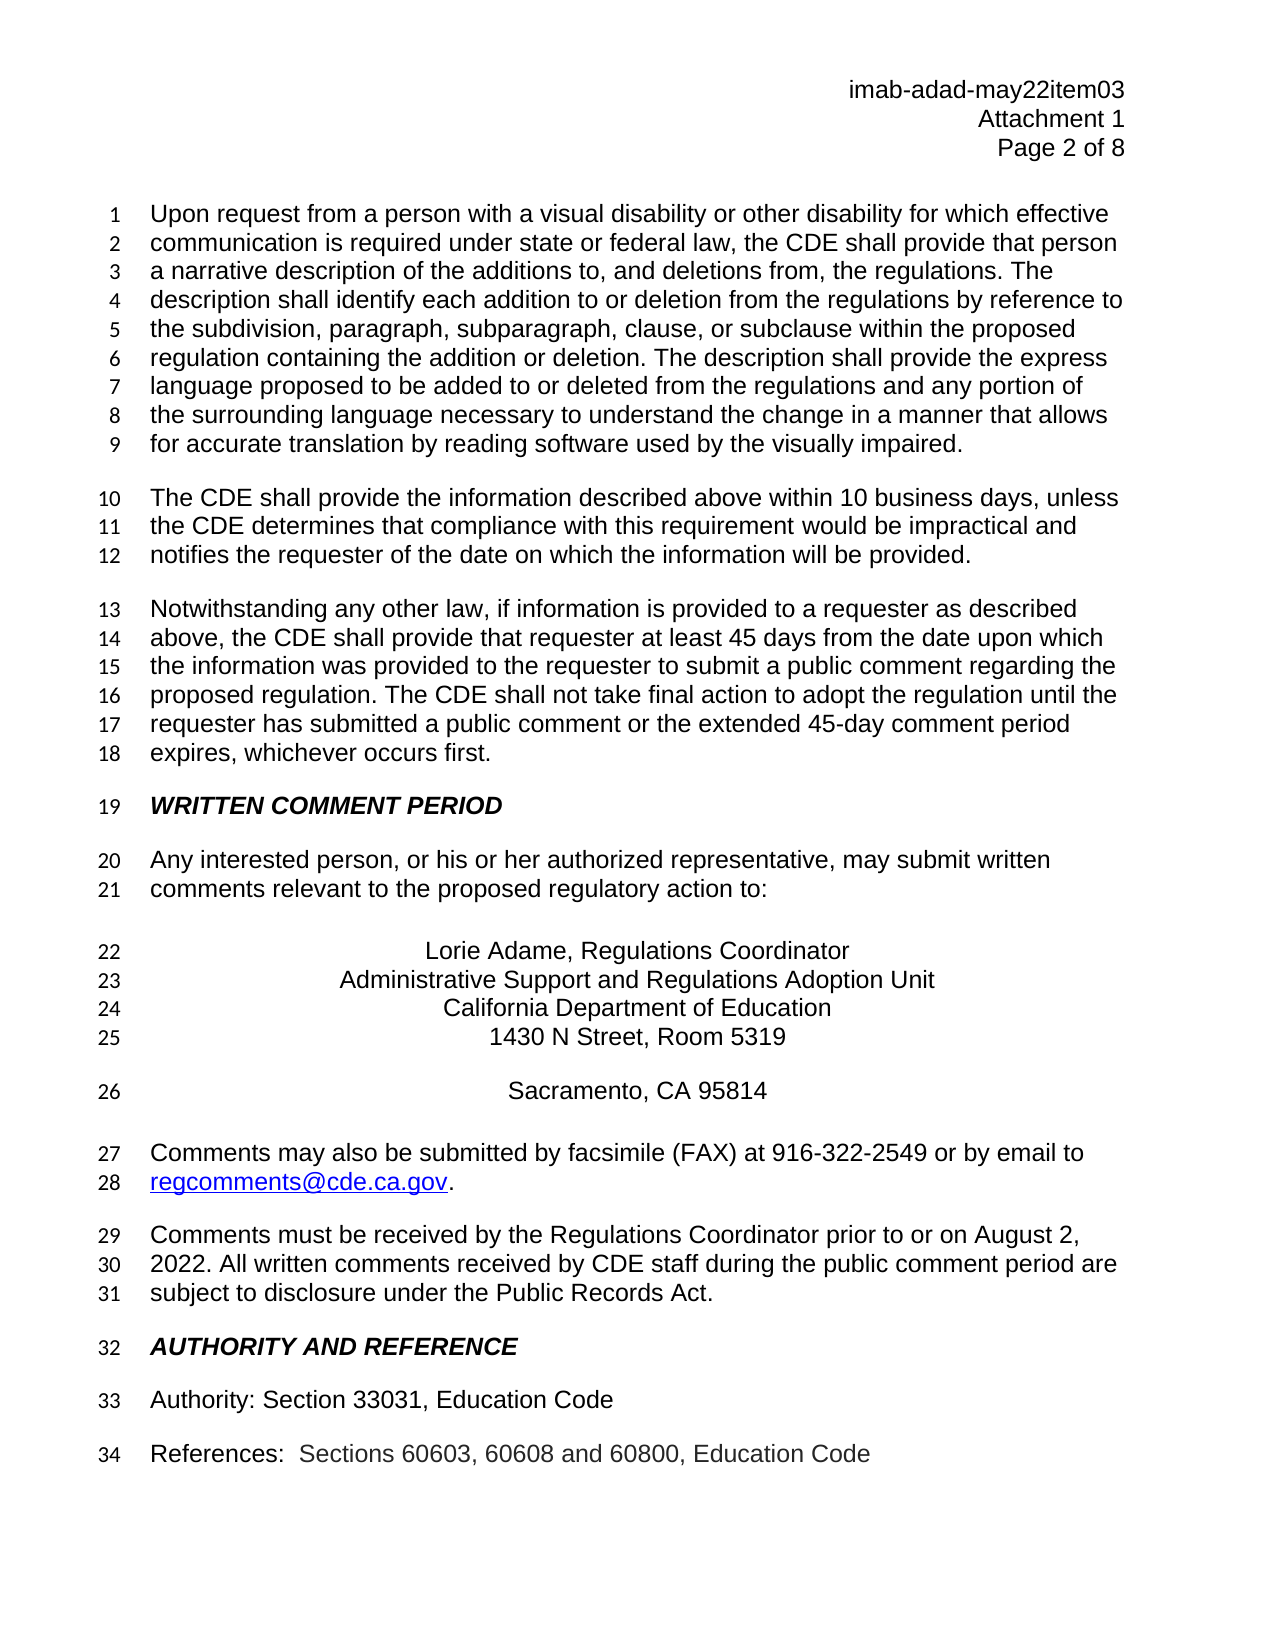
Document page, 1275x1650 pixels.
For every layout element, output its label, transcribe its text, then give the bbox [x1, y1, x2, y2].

text AUTHORITY AND REFERENCE [150, 1332, 1125, 1360]
text Upon request from a person with a visual disability or other disability for which effective communication is required under state or federal law, the CDE shall provide that person a narrative description of the additions to, and deletions from, the regulations. The description shall identify each addition to or deletion from the regulations by reference to the subdivision, paragraph, subparagraph, clause, or subclause within the proposed regulation containing the addition or deletion. The description shall provide the express language proposed to be added to or deleted from the regulations and any portion of the surrounding language necessary to understand the change in a manner that allows for accurate translation by reading software used by the visually impaired. [150, 199, 1125, 457]
text Administrative Support and Regulations Adoption Unit [150, 964, 1125, 993]
text References: Sections 60603, 60608 and 60800, Education Code [150, 1439, 1125, 1468]
text Lorie Adame, Regulations Coordinator [150, 936, 1125, 964]
text Comments must be received by the Regulations Coordinator prior to or on August 2, 2022. All written comments received by CDE staff during the public comment period are subject to disclosure under the Public Records Act. [150, 1220, 1125, 1307]
text Notwithstanding any other law, if information is provided to a requester as described above, the CDE shall provide that requester at least 45 days from the date upon which the information was provided to the requester to submit a public comment regarding the proposed regulation. The CDE shall not take final action to adopt the regulation until the requester has submitted a public comment or the extended 45-day comment period expires, whichever occurs first. [150, 594, 1125, 766]
text Any interested person, or his or her authorized representative, may submit written comments relevant to the proposed regulatory action to: [150, 845, 1125, 902]
text Authority: Section 33031, Education Code [150, 1385, 1125, 1414]
text California Department of Education [150, 993, 1125, 1022]
text 1430 N Street, Room 5319 [150, 1022, 1125, 1051]
text Comments may also be submitted by facsimile (FAX) at 916-322-2549 or by email to regcomments@cde.ca.gov. [150, 1138, 1125, 1195]
text The CDE shall provide the information described above within 10 business days, unless the CDE determines that compliance with this requirement would be impractical and notifies the requester of the date on which the information will be provided. [150, 482, 1125, 569]
text WRITTEN COMMENT PERIOD [150, 791, 1125, 820]
